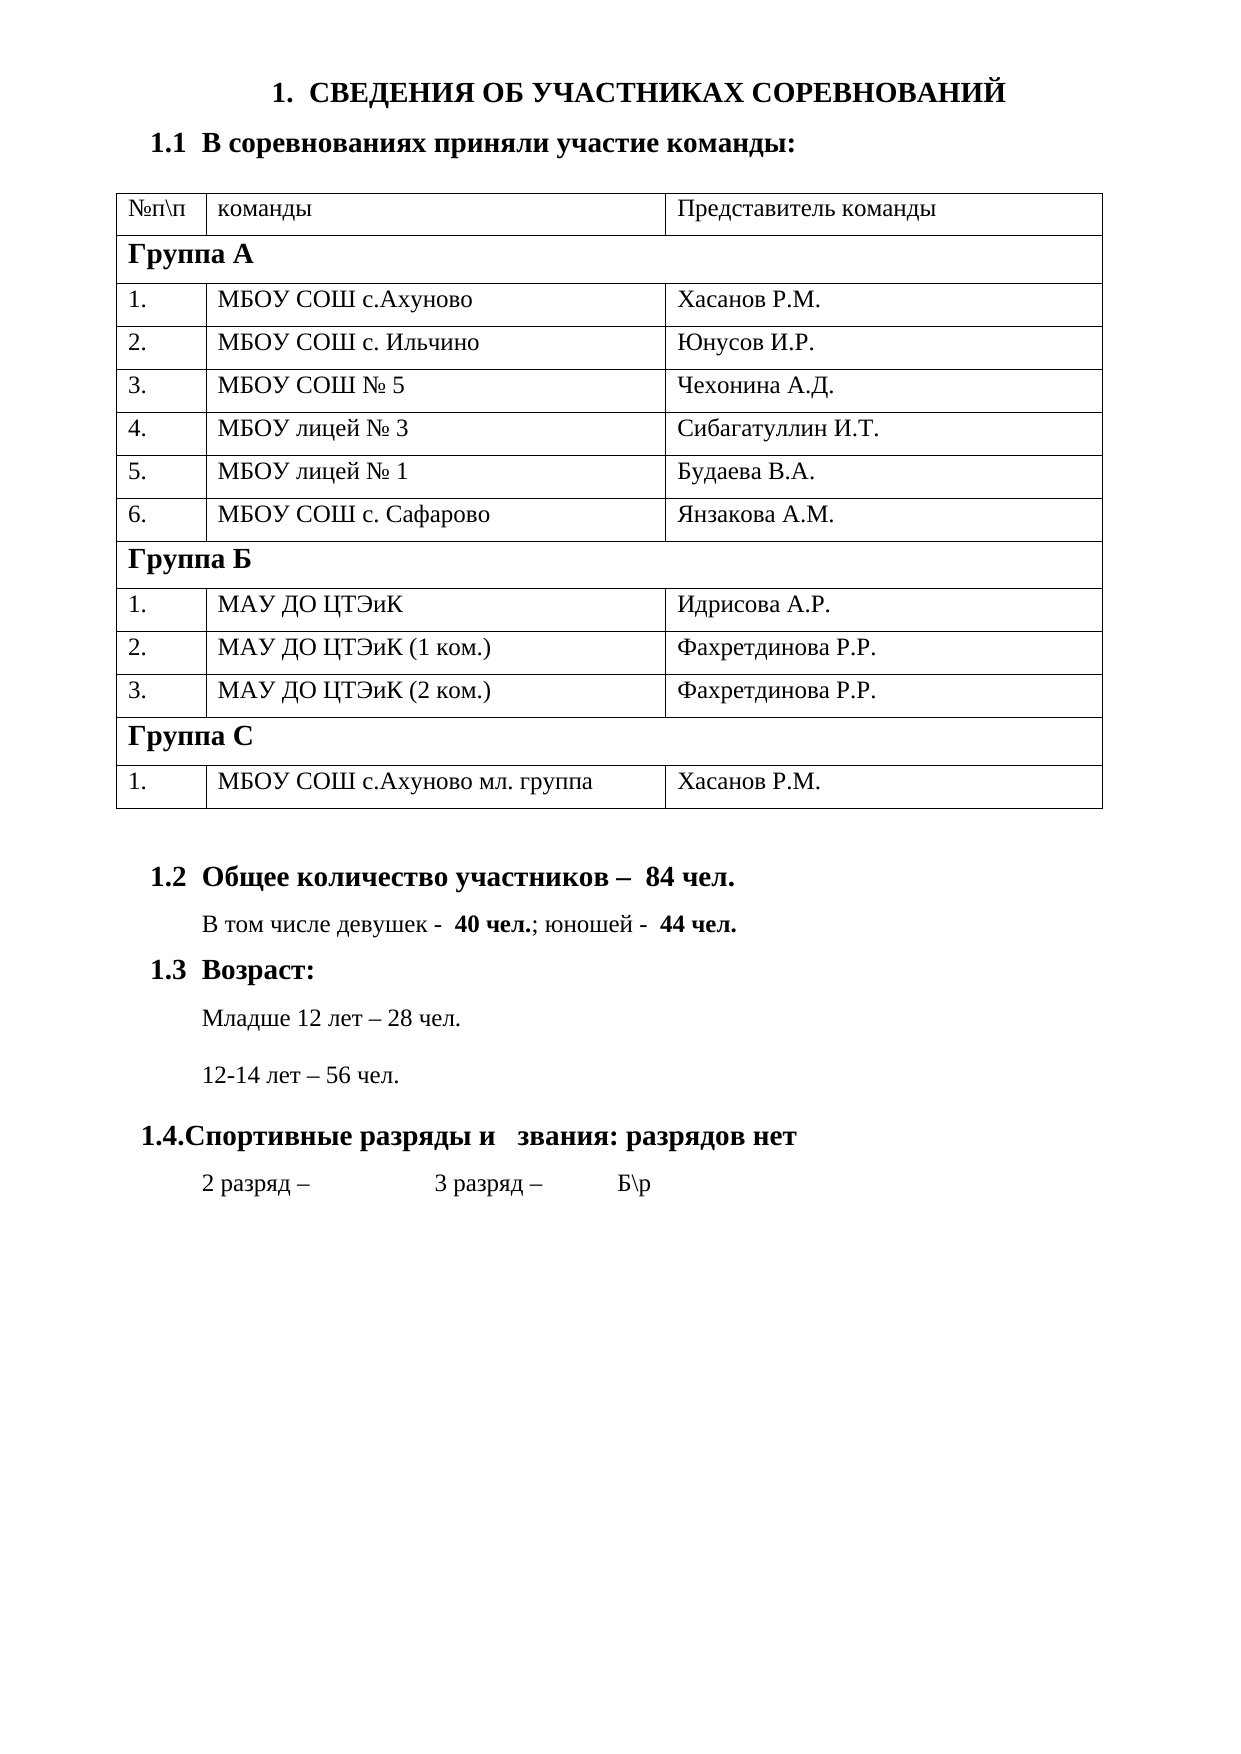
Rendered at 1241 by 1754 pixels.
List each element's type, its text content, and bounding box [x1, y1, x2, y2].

table_cell 1. [117, 589, 206, 631]
table_cell МБОУ СОШ № 5 [207, 370, 665, 412]
table_cell Будаева В.А. [666, 456, 1102, 498]
table_cell МБОУ лицей № 3 [207, 413, 665, 455]
table_cell 1. [117, 766, 206, 808]
list 2 разряд – 3 разряд – Б\р [202, 1168, 1165, 1197]
list Общее количество участников – 84 чел. [150, 859, 1165, 892]
table_cell 1. [117, 284, 206, 326]
table_cell Фахретдинова Р.Р. [666, 632, 1102, 674]
list В соревнованиях приняли участие команды: [150, 125, 1165, 159]
table_cell Группа Б [117, 542, 1102, 588]
table_cell 3. [117, 675, 206, 717]
table_cell МБОУ СОШ с.Ахуново мл. группа [207, 766, 665, 808]
table_cell Хасанов Р.М. [666, 766, 1102, 808]
list Возраст: [150, 952, 1165, 986]
table_cell Идрисова А.Р. [666, 589, 1102, 631]
table_cell 6. [117, 499, 206, 541]
table_cell Группа А [117, 236, 1102, 283]
list В том числе девушек - 40 чел.; юношей - 44 чел. [202, 909, 1165, 938]
text 1.4.Спортивные разряды и звания: разрядов нет [75, 1118, 1240, 1151]
table_cell МБОУ СОШ с. Ильчино [207, 327, 665, 369]
table_cell Сибагатуллин И.Т. [666, 413, 1102, 455]
table_cell Чехонина А.Д. [666, 370, 1102, 412]
table_header №п\п [117, 194, 206, 235]
table_cell Хасанов Р.М. [666, 284, 1102, 326]
table_cell 5. [117, 456, 206, 498]
list Младше 12 лет – 28 чел. [202, 1003, 1165, 1031]
table_cell МБОУ СОШ с.Ахуново [207, 284, 665, 326]
table_cell МБОУ СОШ с. Сафарово [207, 499, 665, 541]
table_cell 2. [117, 632, 206, 674]
table_cell Янзакова А.М. [666, 499, 1102, 541]
table_header команды [207, 194, 665, 235]
table_cell МАУ ДО ЦТЭиК [207, 589, 665, 631]
table_cell МАУ ДО ЦТЭиК (1 ком.) [207, 632, 665, 674]
table_cell 3. [117, 370, 206, 412]
table_cell Фахретдинова Р.Р. [666, 675, 1102, 717]
table_header Представитель команды [666, 194, 1102, 235]
list 12-14 лет – 56 чел. [202, 1060, 1165, 1089]
table_cell МАУ ДО ЦТЭиК (2 ком.) [207, 675, 665, 717]
table_cell 2. [117, 327, 206, 369]
table_cell Группа С [117, 718, 1102, 765]
table_cell МБОУ лицей № 1 [207, 456, 665, 498]
list СВЕДЕНИЯ ОБ УЧАСТНИКАХ СОРЕВНОВАНИЙ [112, 75, 1165, 108]
table_cell 4. [117, 413, 206, 455]
table_cell Юнусов И.Р. [666, 327, 1102, 369]
